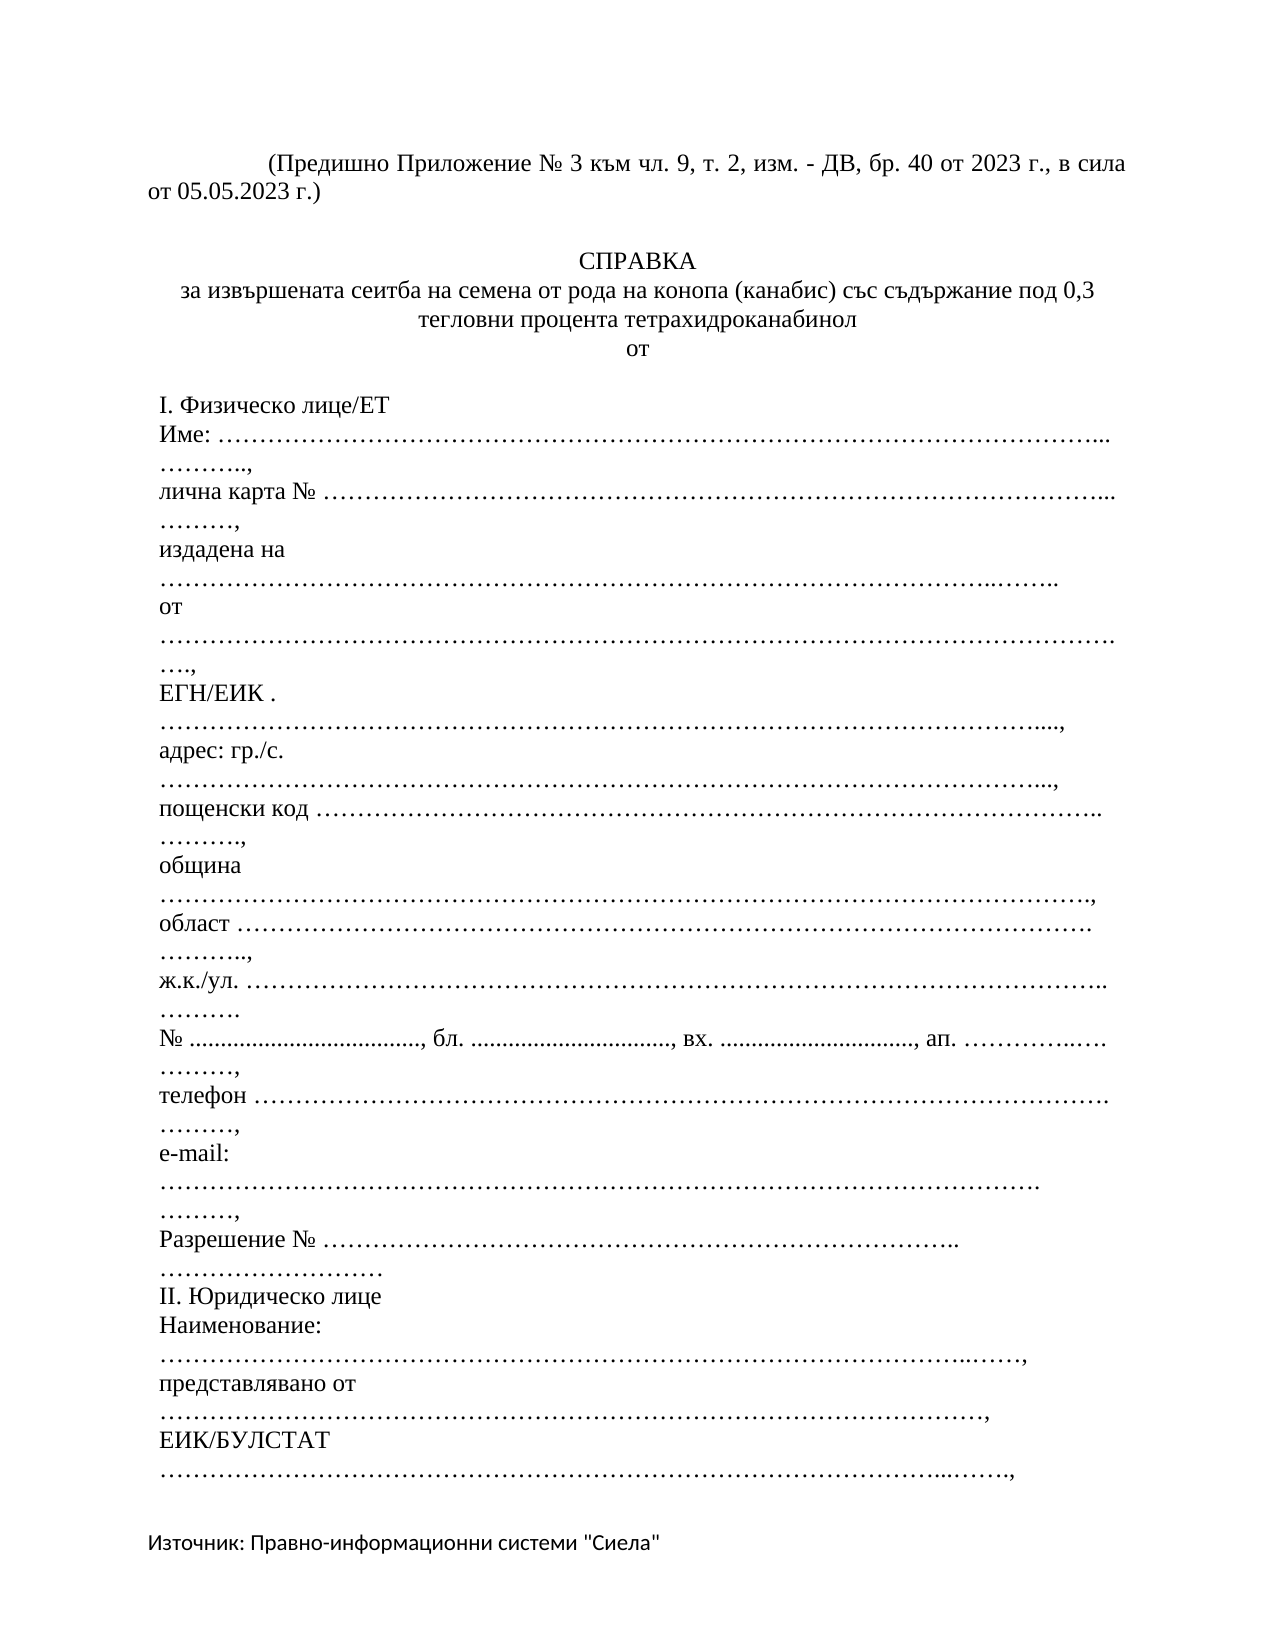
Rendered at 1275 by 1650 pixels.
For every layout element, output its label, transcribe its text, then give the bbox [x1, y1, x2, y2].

text (Предишно Приложение № 3 към чл. 9, т. 2, изм. - ДВ, бр. 40 от 2023 г., в сила от 05.05.2023 г.) [148, 148, 1127, 205]
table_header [148, 246, 1127, 1483]
